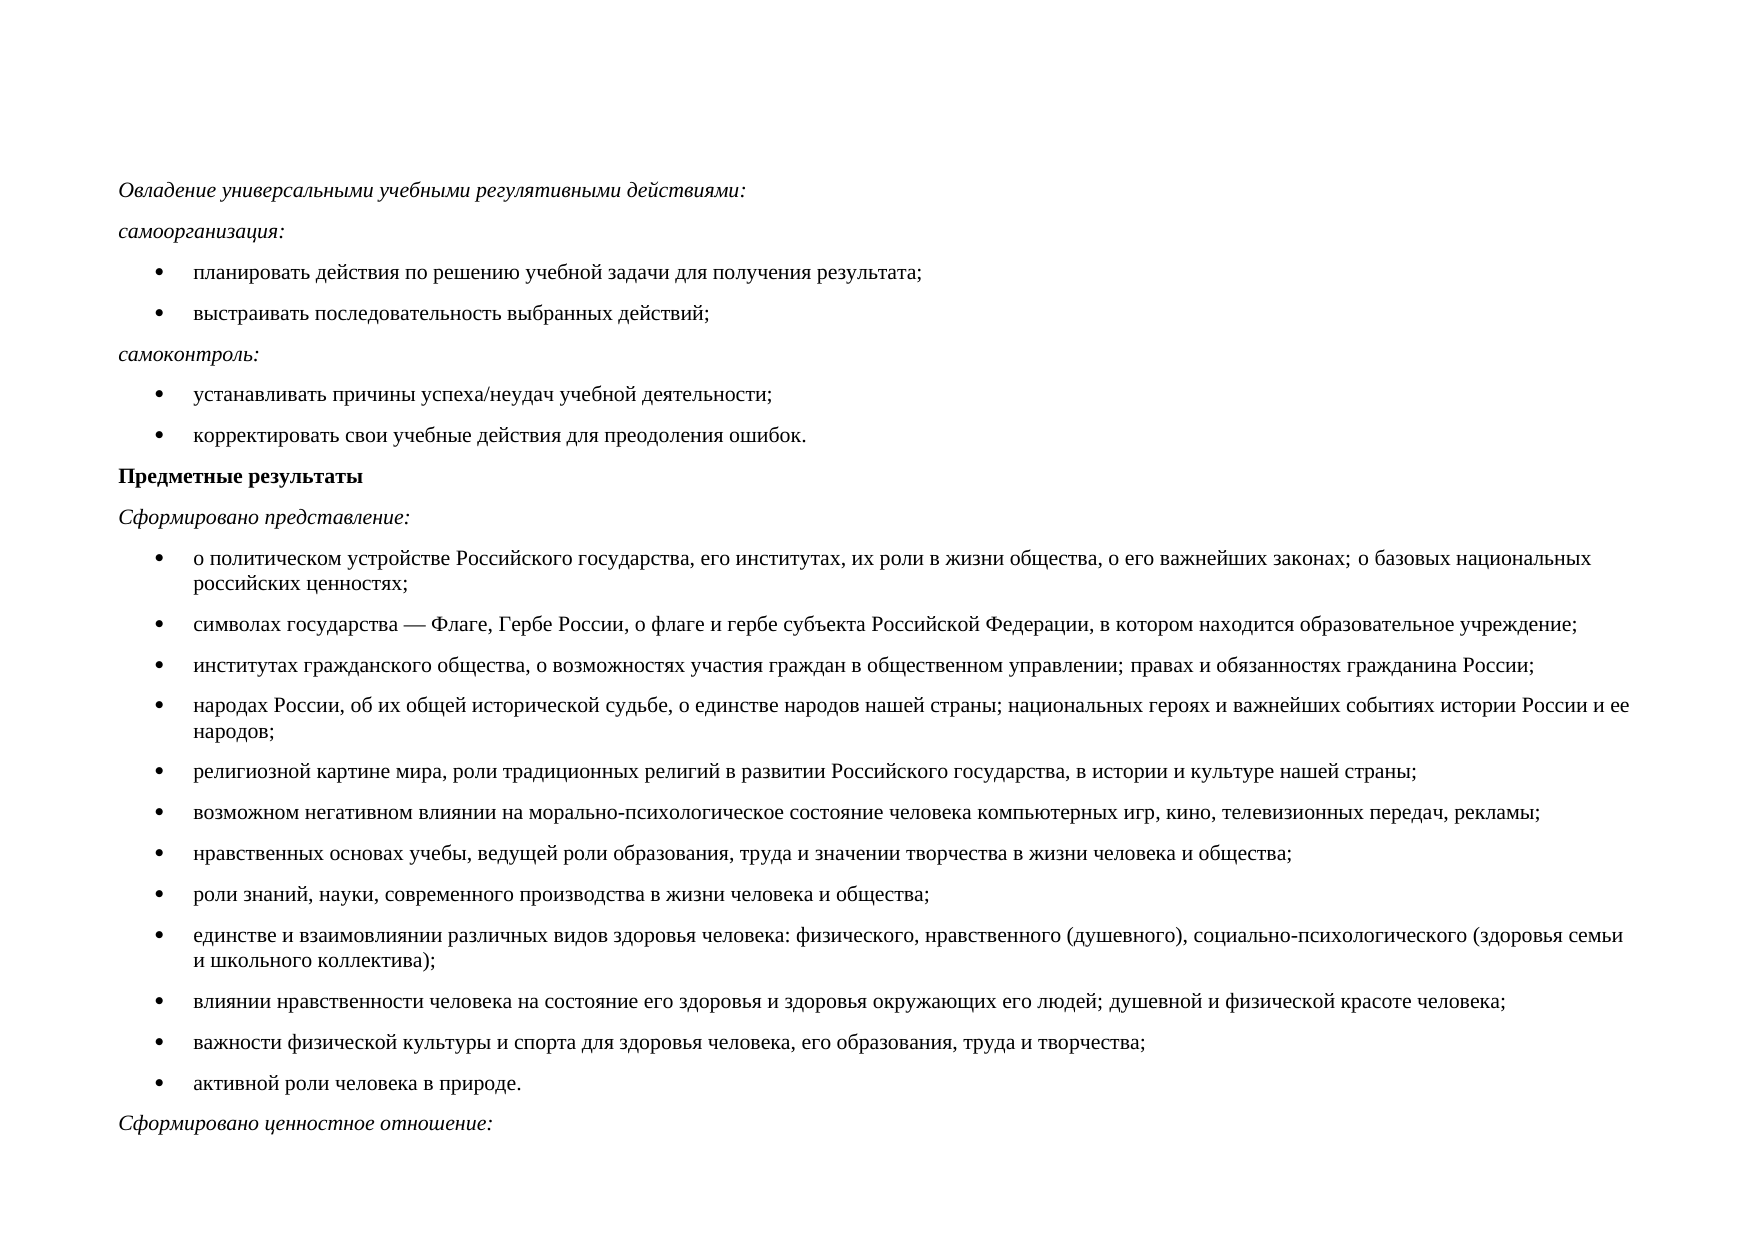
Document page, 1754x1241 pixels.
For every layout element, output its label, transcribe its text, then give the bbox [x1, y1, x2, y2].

list влиянии нравственности человека на состояние его здоровья и здоровья окружающих его людей; душевной и физической красоте человека; [156, 988, 1636, 1013]
text самоконтроль: [118, 341, 1636, 366]
list возможном негативном влиянии на морально-психологическое состояние человека компьютерных игр, кино, телевизионных передач, рекламы; [156, 799, 1636, 824]
list важности физической культуры и спорта для здоровья человека, его образования, труда и творчества; [156, 1029, 1636, 1054]
list активной роли человека в природе. [156, 1069, 1636, 1095]
text Сформировано представление: [118, 504, 1636, 529]
list устанавливать причины успеха/неудач учебной деятельности; [156, 381, 1636, 407]
text Предметные результаты [118, 463, 1636, 488]
list выстраивать последовательность выбранных действий; [156, 300, 1636, 325]
list корректировать свои учебные действия для преодоления ошибок. [156, 422, 1636, 447]
list планировать действия по решению учебной задачи для получения результата; [156, 259, 1636, 284]
text Овладение универсальными учебными регулятивными действиями: [118, 177, 1636, 202]
list религиозной картине мира, роли традиционных религий в развитии Российского государства, в истории и культуре нашей страны; [156, 758, 1636, 784]
list институтах гражданского общества, о возможностях участия граждан в общественном управлении; правах и обязанностях гражданина России; [156, 652, 1636, 677]
list роли знаний, науки, современного производства в жизни человека и общества; [156, 881, 1636, 906]
list народах России, об их общей исторической судьбе, о единстве народов нашей страны; национальных героях и важнейших событиях истории России и ее народов; [156, 692, 1636, 743]
list о политическом устройстве Российского государства, его институтах, их роли в жизни общества, о его важнейших законах; о базовых национальных российских ценностях; [156, 545, 1636, 595]
text самоорганизация: [118, 218, 1636, 243]
text Сформировано ценностное отношение: [118, 1110, 1636, 1136]
list единстве и взаимовлиянии различных видов здоровья человека: физического, нравственного (душевного), социально-психологического (здоровья семьи и школьного коллектива); [156, 922, 1636, 972]
list символах государства — Флаге, Гербе России, о флаге и гербе субъекта Российской Федерации, в котором находится образовательное учреждение; [156, 611, 1636, 636]
list нравственных основах учебы, ведущей роли образования, труда и значении творчества в жизни человека и общества; [156, 840, 1636, 865]
